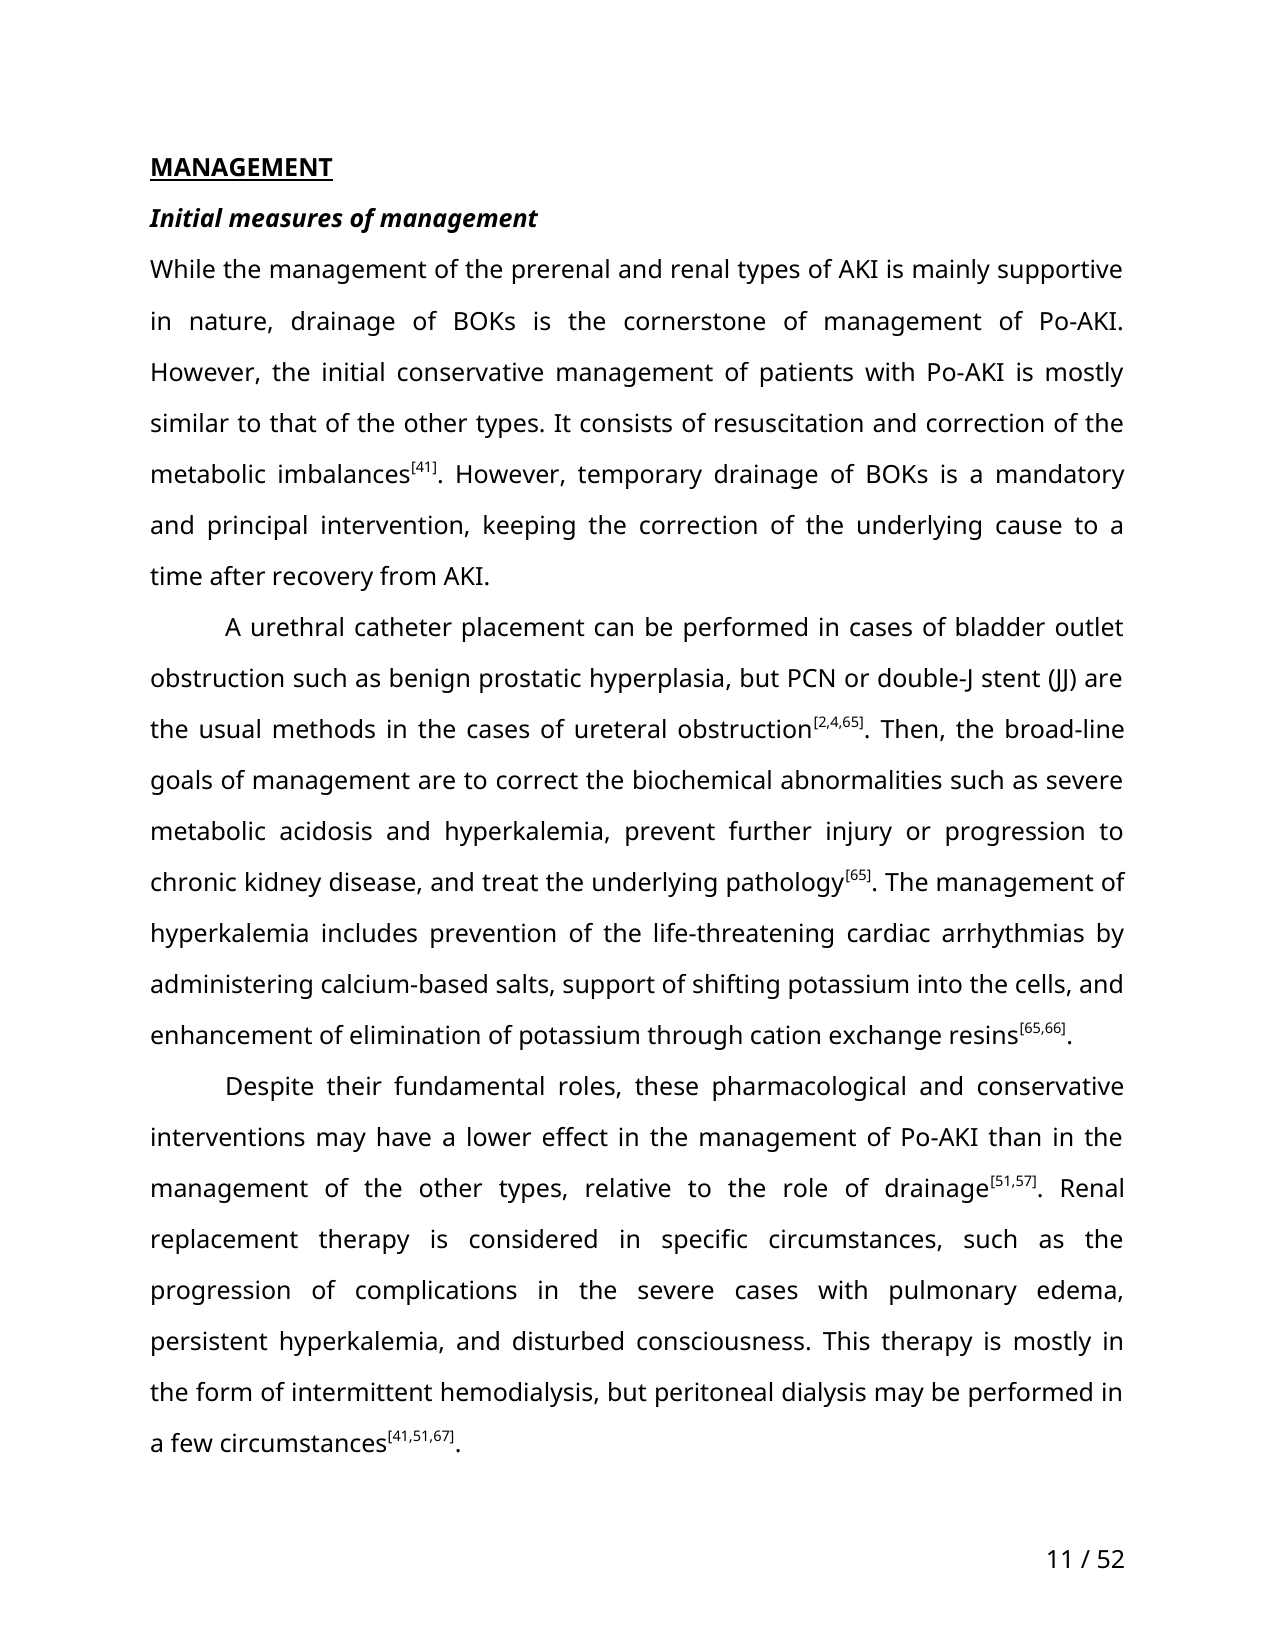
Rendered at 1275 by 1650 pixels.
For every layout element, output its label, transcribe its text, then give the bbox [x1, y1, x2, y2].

text Initial measures of management [150, 201, 1125, 235]
text A urethral catheter placement can be performed in cases of bladder outlet obstruction such as benign prostatic hyperplasia, but PCN or double-J stent (JJ) are the usual methods in the cases of ureteral obstruction[2,4,65]. Then, the broad-line goals of management are to correct the biochemical abnormalities such as severe metabolic acidosis and hyperkalemia, prevent further injury or progression to chronic kidney disease, and treat the underlying pathology[65]. The management of hyperkalemia includes prevention of the life-threatening cardiac arrhythmias by administering calcium-based salts, support of shifting potassium into the cells, and enhancement of elimination of potassium through cation exchange resins[65,66]. [150, 609, 1125, 1052]
text MANAGEMENT [150, 150, 1125, 184]
text Despite their fundamental roles, these pharmacological and conservative interventions may have a lower effect in the management of Po-AKI than in the management of the other types, relative to the role of drainage[51,57]. Renal replacement therapy is considered in specific circumstances, such as the progression of complications in the severe cases with pulmonary edema, persistent hyperkalemia, and disturbed consciousness. This therapy is mostly in the form of intermittent hemodialysis, but peritoneal dialysis may be performed in a few circumstances[41,51,67]. [150, 1069, 1125, 1460]
text While the management of the prerenal and renal types of AKI is mainly supportive in nature, drainage of BOKs is the cornerstone of management of Po-AKI. However, the initial conservative management of patients with Po-AKI is mostly similar to that of the other types. It consists of resuscitation and correction of the metabolic imbalances[41]. However, temporary drainage of BOKs is a mandatory and principal intervention, keeping the correction of the underlying cause to a time after recovery from AKI. [150, 252, 1125, 592]
